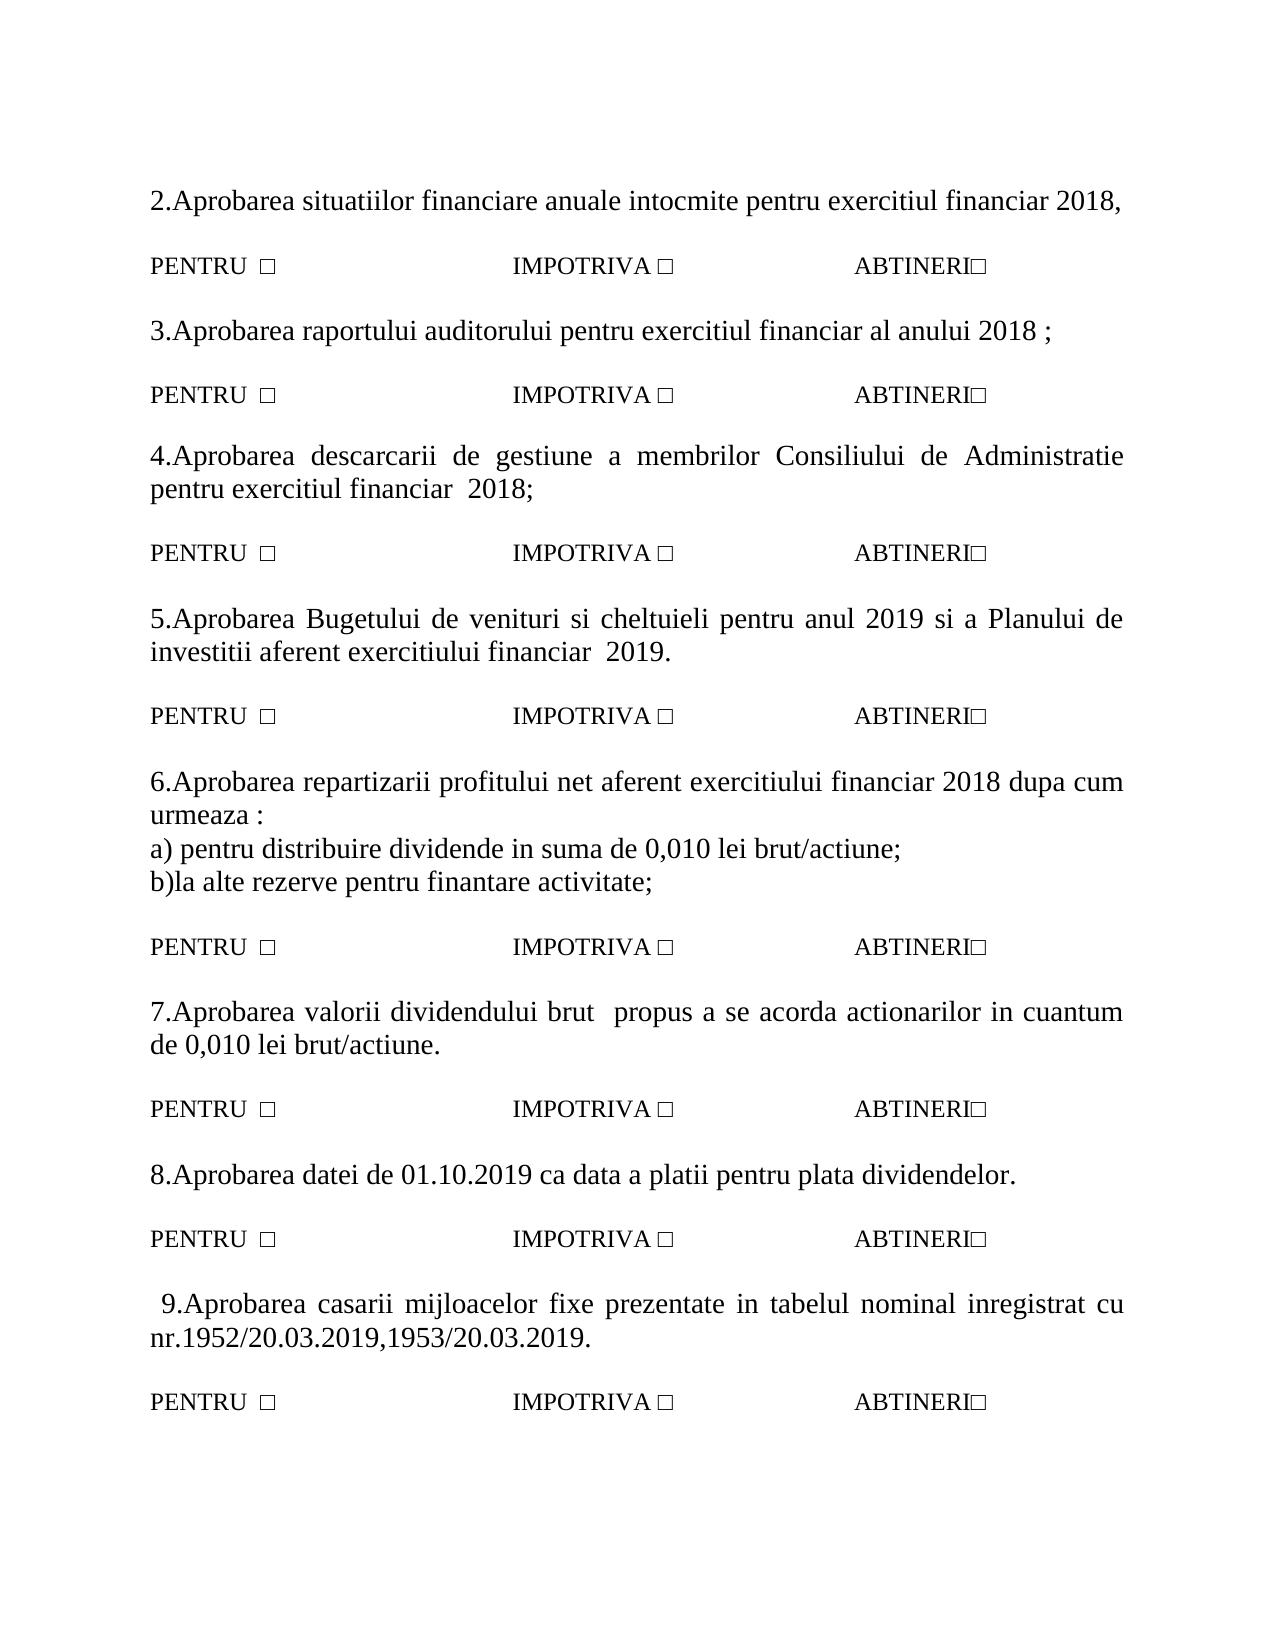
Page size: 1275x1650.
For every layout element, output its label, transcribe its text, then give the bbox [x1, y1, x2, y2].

text 3.Aprobarea raportului auditorului pentru exercitiul financiar al anului 2018 ; [150, 313, 1125, 347]
text 6.Aprobarea repartizarii profitului net aferent exercitiului financiar 2018 dupa cum urmeaza : [150, 764, 1125, 831]
text 5.Aprobarea Bugetului de venituri si cheltuieli pentru anul 2019 si a Planului de investitii aferent exercitiului financiar 2019. [150, 601, 1125, 668]
text PENTRU □ IMPOTRIVA □ ABTINERI□ [150, 931, 1125, 960]
text 4.Aprobarea descarcarii de gestiune a membrilor Consiliului de Administratie pentru exercitiul financiar 2018; [150, 438, 1125, 505]
text 9.Aprobarea casarii mijloacelor fixe prezentate in tabelul nominal inregistrat cu nr.1952/20.03.2019,1953/20.03.2019. [150, 1286, 1125, 1353]
text 2.Aprobarea situatiilor financiare anuale intocmite pentru exercitiul financiar 2018, [150, 183, 1125, 217]
text 7.Aprobarea valorii dividendului brut propus a se acorda actionarilor in cuantum de 0,010 lei brut/actiune. [150, 994, 1125, 1061]
text PENTRU □ IMPOTRIVA □ ABTINERI□ [150, 1094, 1125, 1123]
text PENTRU □ IMPOTRIVA □ ABTINERI□ [150, 701, 1125, 730]
text PENTRU □ IMPOTRIVA □ ABTINERI□ [150, 251, 1125, 279]
text PENTRU □ IMPOTRIVA □ ABTINERI□ [150, 1387, 1125, 1416]
text PENTRU □ IMPOTRIVA □ ABTINERI□ [150, 1224, 1125, 1253]
text PENTRU □ IMPOTRIVA □ ABTINERI□ [150, 380, 1125, 409]
text PENTRU □ IMPOTRIVA □ ABTINERI□ [150, 538, 1125, 567]
text b)la alte rezerve pentru finantare activitate; [150, 864, 1125, 898]
text 8.Aprobarea datei de 01.10.2019 ca data a platii pentru plata dividendelor. [150, 1157, 1125, 1190]
text a) pentru distribuire dividende in suma de 0,010 lei brut/actiune; [150, 831, 1125, 864]
